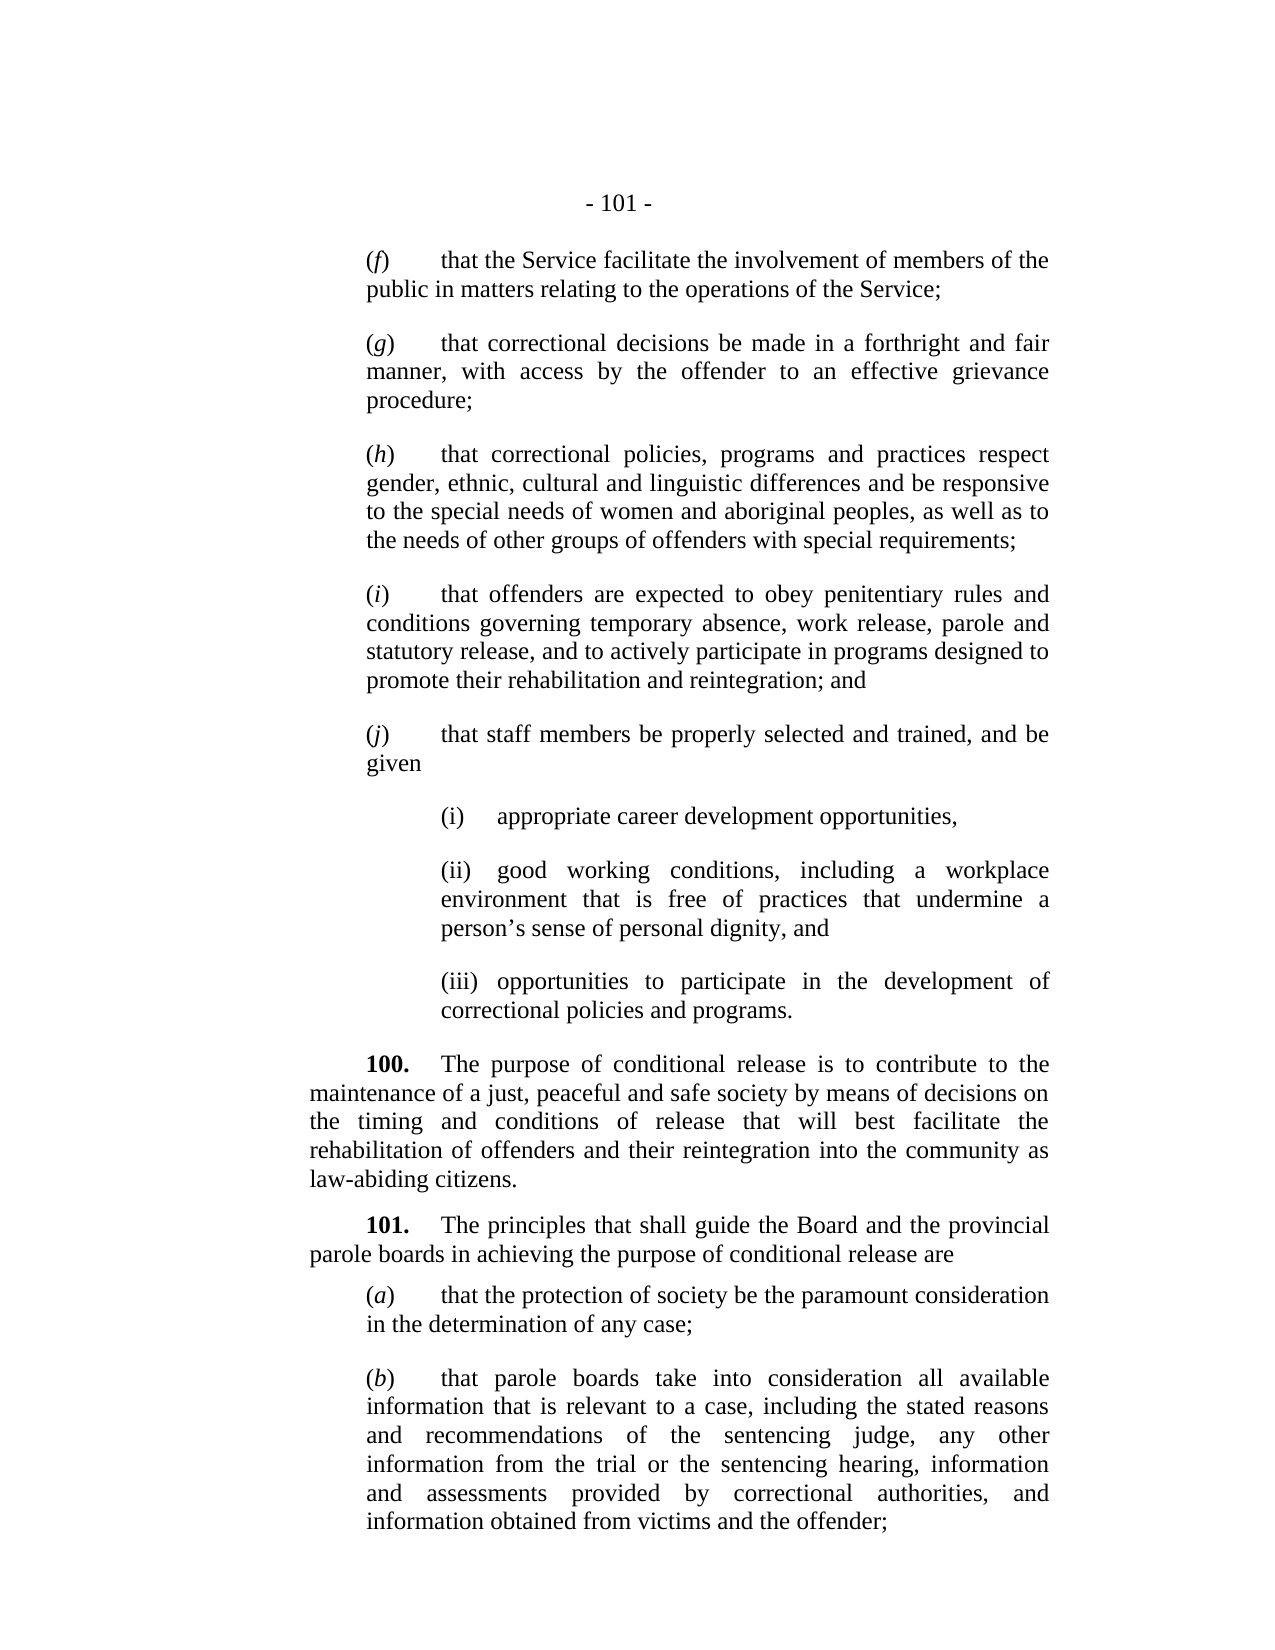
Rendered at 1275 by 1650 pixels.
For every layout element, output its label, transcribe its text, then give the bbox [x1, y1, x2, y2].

text (f) that the Service facilitate the involvement of members of the public in matters relating to the operations of the Service; [187, 245, 1050, 303]
text (h) that correctional policies, programs and practices respect gender, ethnic, cultural and linguistic differences and be responsive to the special needs of women and aboriginal peoples, as well as to the needs of other groups of offenders with special requirements; [187, 439, 1050, 554]
text (b) that parole boards take into consideration all available information that is relevant to a case, including the stated reasons and recommendations of the sentencing judge, any other information from the trial or the sentencing hearing, information and assessments provided by correctional authorities, and information obtained from victims and the offender; [187, 1363, 1050, 1535]
text 101. The principles that shall guide the Board and the provincial parole boards in achieving the purpose of conditional release are [187, 1210, 1050, 1268]
text (g) that correctional decisions be made in a forthright and fair manner, with access by the offender to an effective grievance procedure; [187, 328, 1050, 414]
text (i) appropriate career development opportunities, [206, 801, 1050, 830]
text (i) that offenders are expected to obey penitentiary rules and conditions governing temporary absence, work release, parole and statutory release, and to actively participate in programs designed to promote their rehabilitation and reintegration; and [187, 579, 1050, 694]
text (a) that the protection of society be the paramount consideration in the determination of any case; [187, 1280, 1050, 1338]
text (iii) opportunities to participate in the development of correctional policies and programs. [206, 966, 1050, 1024]
text (j) that staff members be properly selected and trained, and be given [187, 719, 1050, 776]
text 100. The purpose of conditional release is to contribute to the maintenance of a just, peaceful and safe society by means of decisions on the timing and conditions of release that will best facilitate the rehabilitation of offenders and their reintegration into the community as law-abiding citizens. [187, 1049, 1050, 1193]
text (ii) good working conditions, including a workplace environment that is free of practices that undermine a person’s sense of personal dignity, and [206, 855, 1050, 941]
